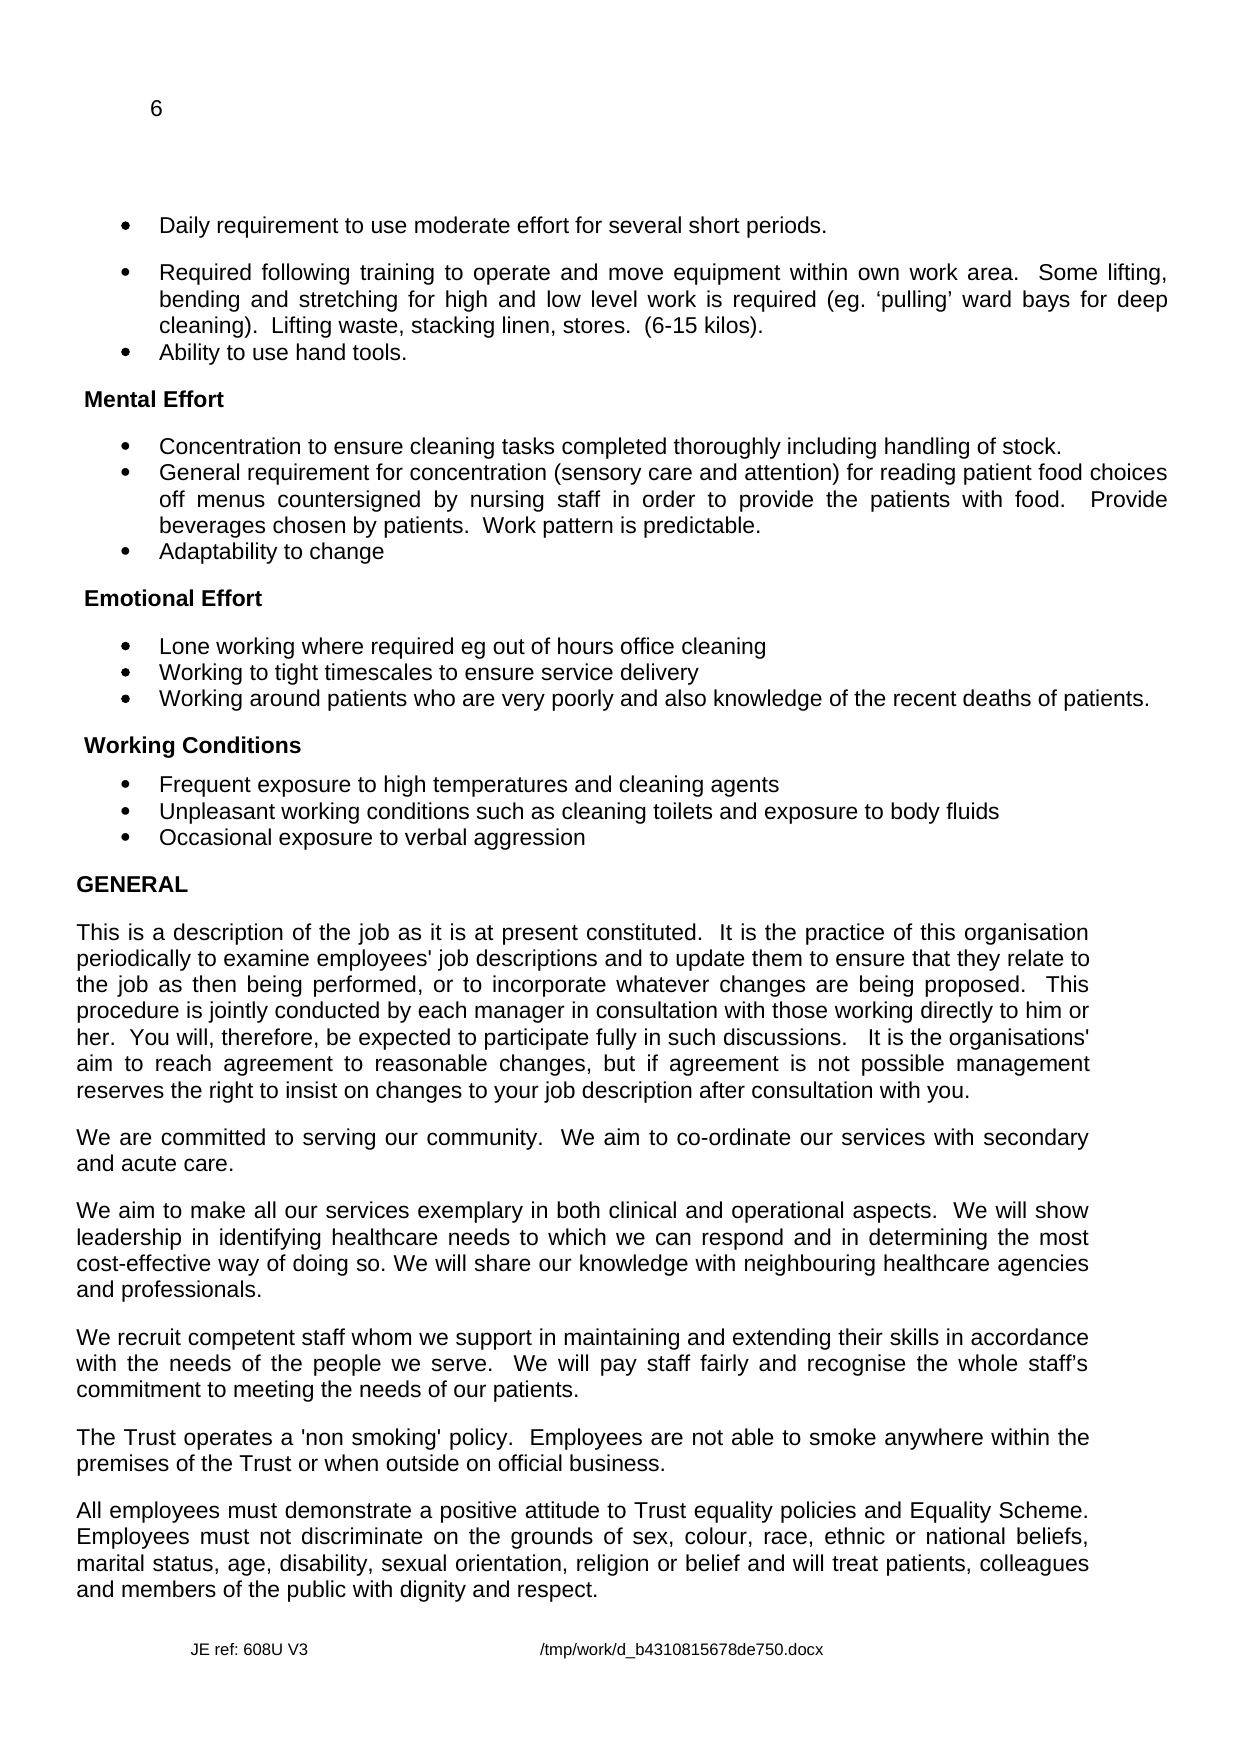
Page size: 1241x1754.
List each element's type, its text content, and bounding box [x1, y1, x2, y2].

text We aim to make all our services exemplary in both clinical and operational aspects. We will show leadership in identifying healthcare needs to which we can respond and in determining the most cost-effective way of doing so. We will share our knowledge with neighbouring healthcare agencies and professionals. [76, 1197, 1090, 1303]
text GENERAL [76, 871, 1090, 898]
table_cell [73, 191, 1180, 850]
text This is a description of the job as it is at present constituted. It is the practice of this organisation periodically to examine employees' job descriptions and to update them to ensure that they relate to the job as then being performed, or to incorporate whatever changes are being proposed. This procedure is jointly conducted by each manager in consultation with those working directly to him or her. You will, therefore, be expected to participate fully in such discussions. It is the organisations' aim to reach agreement to reasonable changes, but if agreement is not possible management reserves the right to insist on changes to your job description after consultation with you. [76, 918, 1090, 1103]
text We are committed to serving our community. We aim to co-ordinate our services with secondary and acute care. [76, 1124, 1090, 1176]
text We recruit competent staff whom we support in maintaining and extending their skills in accordance with the needs of the people we serve. We will pay staff fairly and recognise the whole staff’s commitment to meeting the needs of our patients. [76, 1323, 1090, 1403]
text The Trust operates a 'non smoking' policy. Employees are not able to smoke anywhere within the premises of the Trust or when outside on official business. [76, 1423, 1090, 1476]
text All employees must demonstrate a positive attitude to Trust equality policies and Equality Scheme. Employees must not discriminate on the grounds of sex, colour, race, ethnic or national beliefs, marital status, age, disability, sexual orientation, religion or belief and will treat patients, colleagues and members of the public with dignity and respect. [76, 1497, 1090, 1602]
